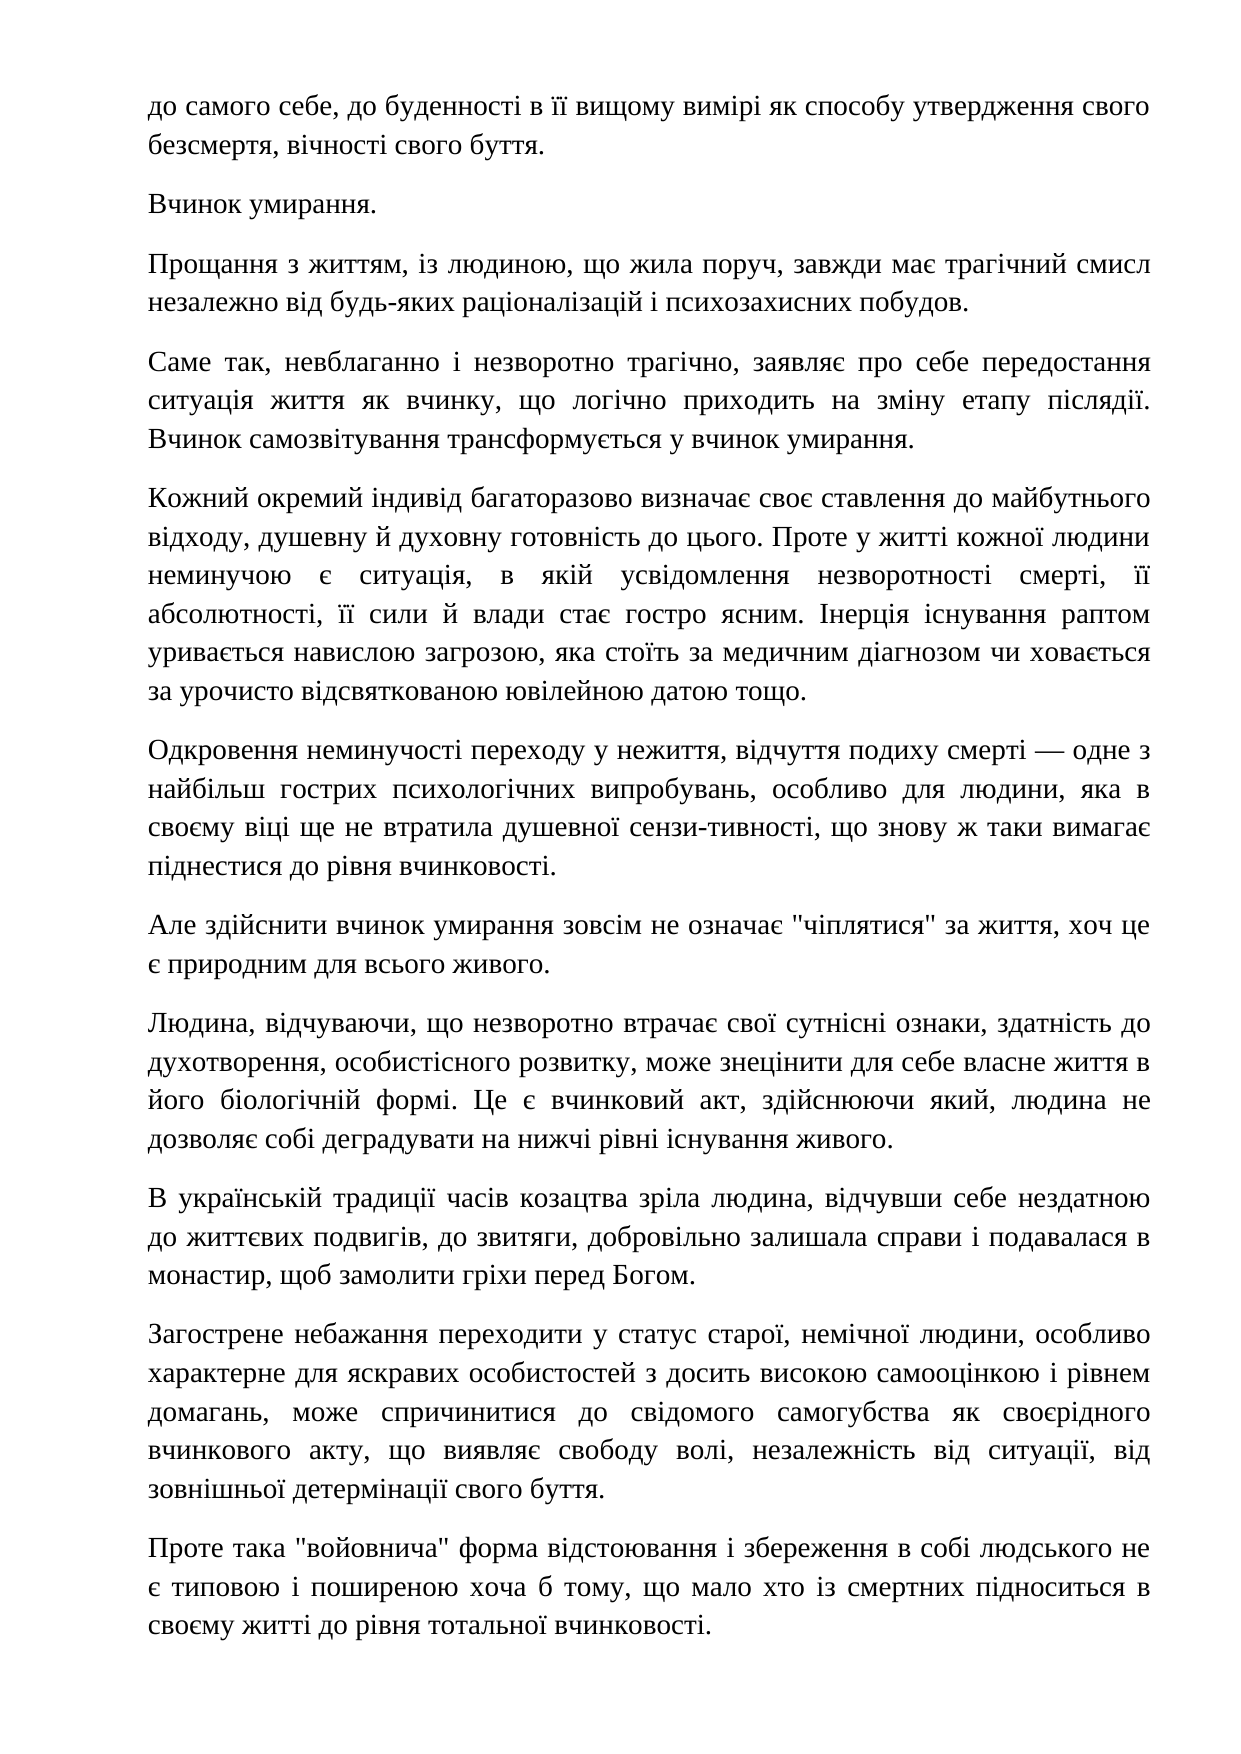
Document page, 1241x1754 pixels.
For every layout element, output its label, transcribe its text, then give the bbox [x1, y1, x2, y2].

text Але здійснити вчинок умирання зовсім не означає "чіплятися" за життя, хоч це є природним для всього живого. [148, 907, 1152, 979]
text Саме так, невблаганно і незворотно трагічно, заявляє про себе передостання ситуація життя як вчинку, що логічно приходить на зміну етапу післядії. Вчинок самозвітування трансформується у вчинок умирання. [148, 344, 1152, 454]
text Людина, відчуваючи, що незворотно втрачає свої сутнісні ознаки, здатність до духотворення, особистісного розвитку, може знецінити для себе власне життя в його біологічній формі. Це є вчинковий акт, здійснюючи який, людина не дозволяє собі деградувати на нижчі рівні існування живого. [148, 1005, 1152, 1154]
text Вчинок умирання. [148, 186, 1152, 220]
text Загострене небажання переходити у статус старої, немічної людини, особливо характерне для яскравих особистостей з досить високою самооцінкою і рівнем домагань, може спричинитися до свідомого самогубства як своєрідного вчинкового акту, що виявляє свободу волі, незалежність від ситуації, від зовнішньої детермінації свого буття. [148, 1317, 1152, 1504]
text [148, 88, 1152, 161]
text Прощання з життям, із людиною, що жила поруч, завжди має трагічний смисл незалежно від будь-яких раціоналізацій і психозахисних побудов. [148, 246, 1152, 318]
text Проте така "войовнича" форма відстоювання і збереження в собі людського не є типовою і поширеною хоча б тому, що мало хто із смертних підноситься в своєму житті до рівня тотальної вчинковості. [148, 1530, 1152, 1641]
text Кожний окремий індивід багаторазово визначає своє ставлення до майбутнього відходу, душевну й духовну готовність до цього. Проте у житті кожної людини неминучою є ситуація, в якій усвідомлення незворотності смерті, її абсолютності, її сили й влади стає гостро ясним. Інерція існування раптом уривається навислою загрозою, яка стоїть за медичним діагнозом чи ховається за урочисто відсвяткованою ювілейною датою тощо. [148, 480, 1152, 706]
text Одкровення неминучості переходу у нежиття, відчуття подиху смерті — одне з найбільш гострих психологічних випробувань, особливо для людини, яка в своєму віці ще не втратила душевної сензи-тивності, що знову ж таки вимагає піднестися до рівня вчинковості. [148, 732, 1152, 881]
text В українській традиції часів козацтва зріла людина, відчувши себе нездатною до життєвих подвигів, до звитяги, добровільно залишала справи і подавалася в монастир, щоб замолити гріхи перед Богом. [148, 1180, 1152, 1291]
